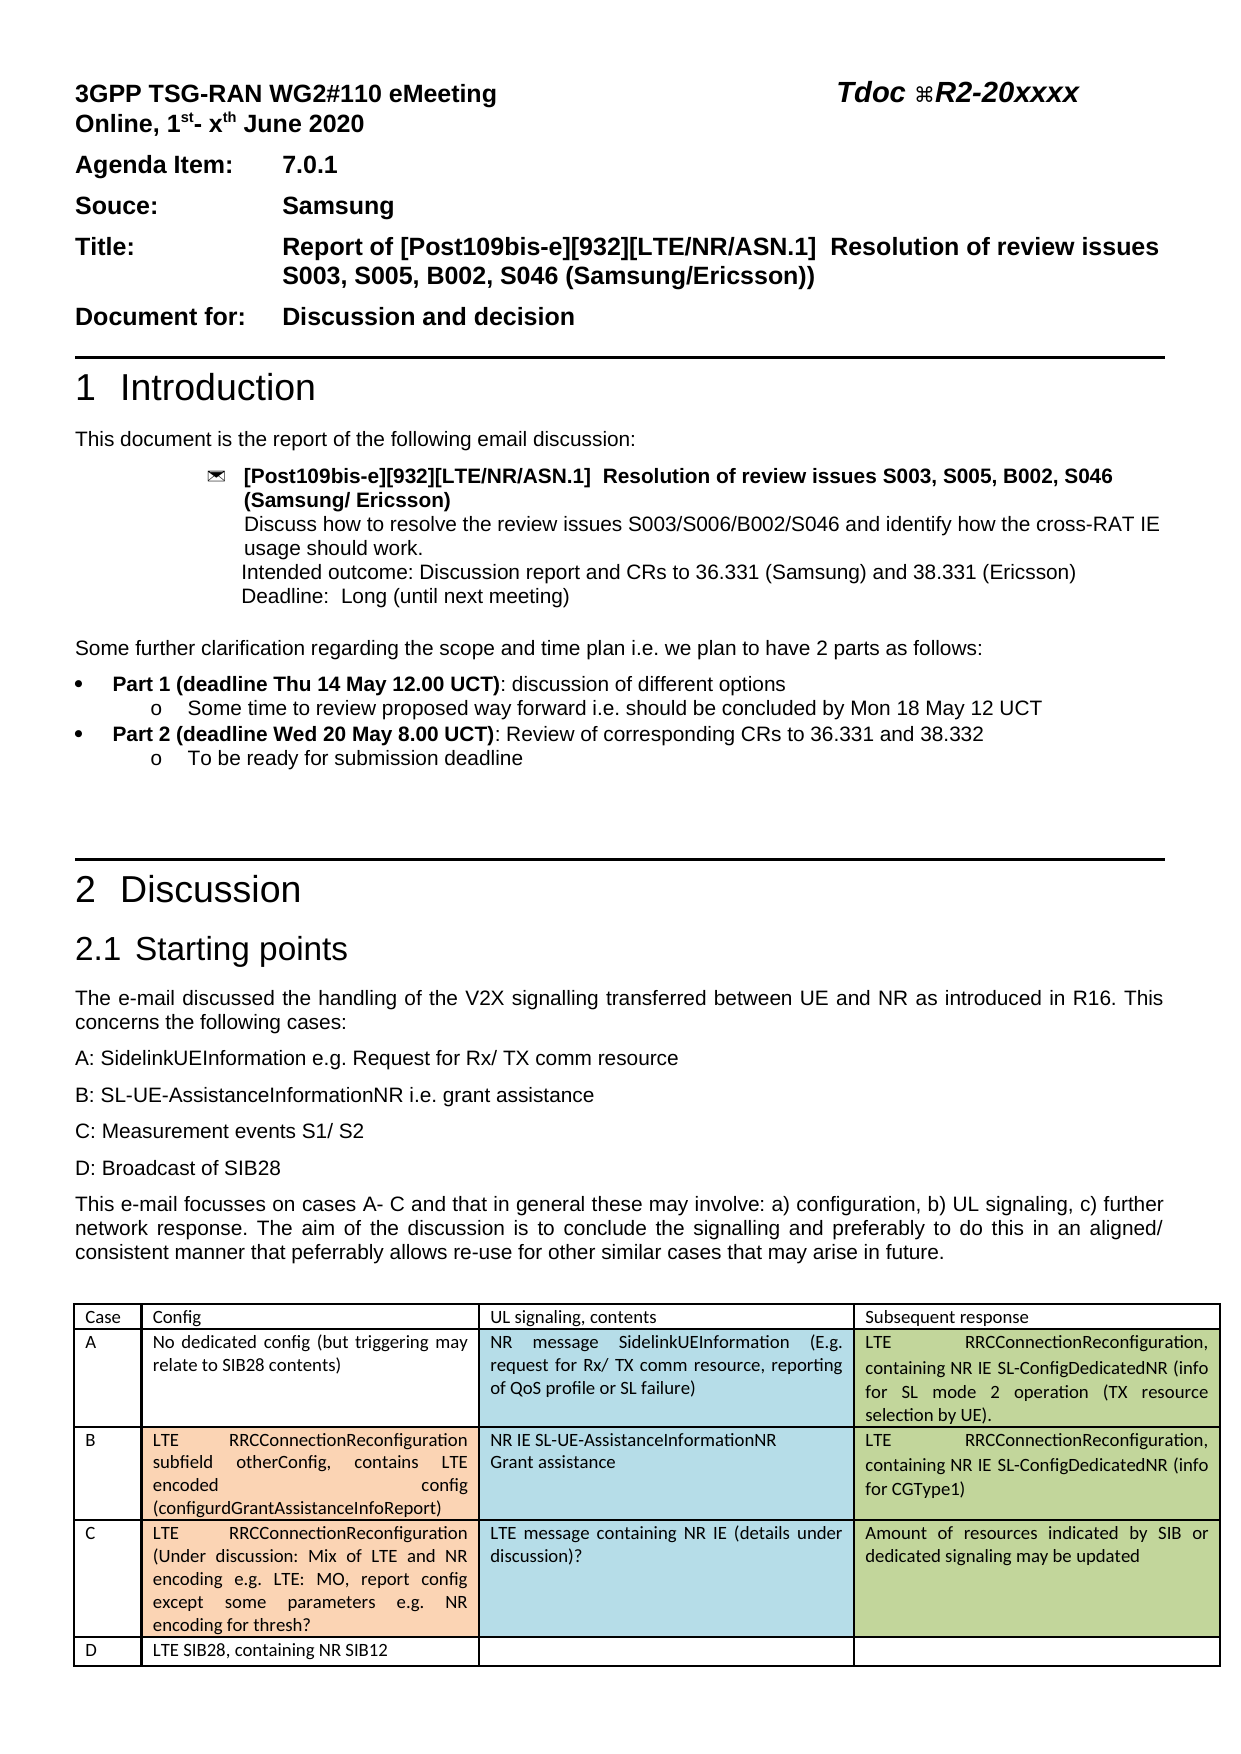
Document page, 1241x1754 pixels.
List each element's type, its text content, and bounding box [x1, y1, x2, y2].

list To be ready for submission deadline [150, 746, 1165, 772]
table_cell LTE RRCConnectionReconfiguration, containing NR IE SL-ConfigDedicatedNR (info for SL mode 2 operation (TX resource selection by UE). [855, 1330, 1219, 1426]
list Some time to review proposed way forward i.e. should be concluded by Mon 18 May 12 UCT [150, 696, 1165, 722]
text Document for: Discussion and decision [75, 302, 1165, 331]
table_cell Amount of resources indicated by SIB or dedicated signaling may be updated [855, 1521, 1219, 1636]
table_cell NR IE SL-UE-AssistanceInformationNR Grant assistance [480, 1428, 853, 1519]
subtitle Discussion [75, 861, 1165, 910]
subtitle Introduction [75, 359, 1165, 408]
table_cell NR message SidelinkUEInformation (E.g. request for Rx/ TX comm resource, reporting of QoS profile or SL failure) [480, 1330, 853, 1426]
text This document is the report of the following email discussion: [75, 427, 1165, 451]
table_cell A [75, 1330, 140, 1426]
text [Post109bis-e][932][LTE/NR/ASN.1] Resolution of review issues S003, S005, B002, S046 (Samsung/ Ericsson) [206, 464, 1165, 512]
text A: SidelinkUEInformation e.g. Request for Rx/ TX comm resource [75, 1046, 1165, 1070]
text Intended outcome: Discussion report and CRs to 36.331 (Samsung) and 38.331 (Ericsson) [206, 560, 1165, 584]
text C: Measurement events S1/ S2 [75, 1119, 1165, 1143]
text Online, 1st- xth June 2020 [75, 108, 1165, 137]
text Agenda Item: 7.0.1 [75, 150, 1165, 178]
text The e-mail discussed the handling of the V2X signalling transferred between UE and NR as introduced in R16. This concerns the following cases: [75, 986, 1165, 1034]
table_cell No dedicated config (but triggering may relate to SIB28 contents) [143, 1330, 478, 1426]
text Discuss how to resolve the review issues S003/S006/B002/S046 and identify how the cross-RAT IE usage should work. [206, 512, 1165, 560]
table_header UL signaling, contents [480, 1305, 853, 1328]
table_cell LTE RRCConnectionReconfiguration, containing NR IE SL-ConfigDedicatedNR (info for CGType1) [855, 1428, 1219, 1519]
text Title: Report of [Post109bis-e][932][LTE/NR/ASN.1] Resolution of review issues S003, S005, B002, S046 (Samsung/Ericsson)) [75, 232, 1165, 290]
table_cell D [75, 1638, 140, 1665]
table_cell [480, 1638, 853, 1665]
text D: Broadcast of SIB28 [75, 1156, 1165, 1179]
text Souce: Samsung [75, 191, 1165, 220]
text This e-mail focusses on cases A- C and that in general these may involve: a) configuration, b) UL signaling, c) further network response. The aim of the discussion is to conclude the signalling and preferably to do this in an aligned/ consistent manner that peferrably allows re-use for other similar cases that may arise in future. [75, 1192, 1165, 1264]
table_cell C [75, 1521, 140, 1636]
text Some further clarification regarding the scope and time plan i.e. we plan to have 2 parts as follows: [75, 636, 1165, 660]
table_cell LTE message containing NR IE (details under discussion)? [480, 1521, 853, 1636]
table_cell LTE SIB28, containing NR SIB12 [143, 1638, 478, 1665]
table_header Case [75, 1305, 140, 1328]
text Deadline: Long (until next meeting) [206, 584, 1165, 608]
list Part 2 (deadline Wed 20 May 8.00 UCT): Review of corresponding CRs to 36.331 and 38.332 [75, 722, 1165, 746]
subtitle Starting points [75, 929, 1165, 967]
table_cell [855, 1638, 1219, 1665]
table_header Subsequent response [855, 1305, 1219, 1328]
table_cell LTE RRCConnectionReconfiguration (Under discussion: Mix of LTE and NR encoding e.g. LTE: MO, report config except some parameters e.g. NR encoding for thresh? [143, 1521, 478, 1636]
table_cell B [75, 1428, 140, 1519]
list Part 1 (deadline Thu 14 May 12.00 UCT): discussion of different options [75, 672, 1165, 696]
text B: SL-UE-AssistanceInformationNR i.e. grant assistance [75, 1083, 1165, 1107]
table_cell LTE RRCConnectionReconfiguration subfield otherConfig, contains LTE encoded config (configurdGrantAssistanceInfoReport) [143, 1428, 478, 1519]
table_header Config [143, 1305, 478, 1328]
text 3GPP TSG-RAN WG2#110 eMeeting Tdoc R2-20xxxx [75, 75, 1165, 108]
